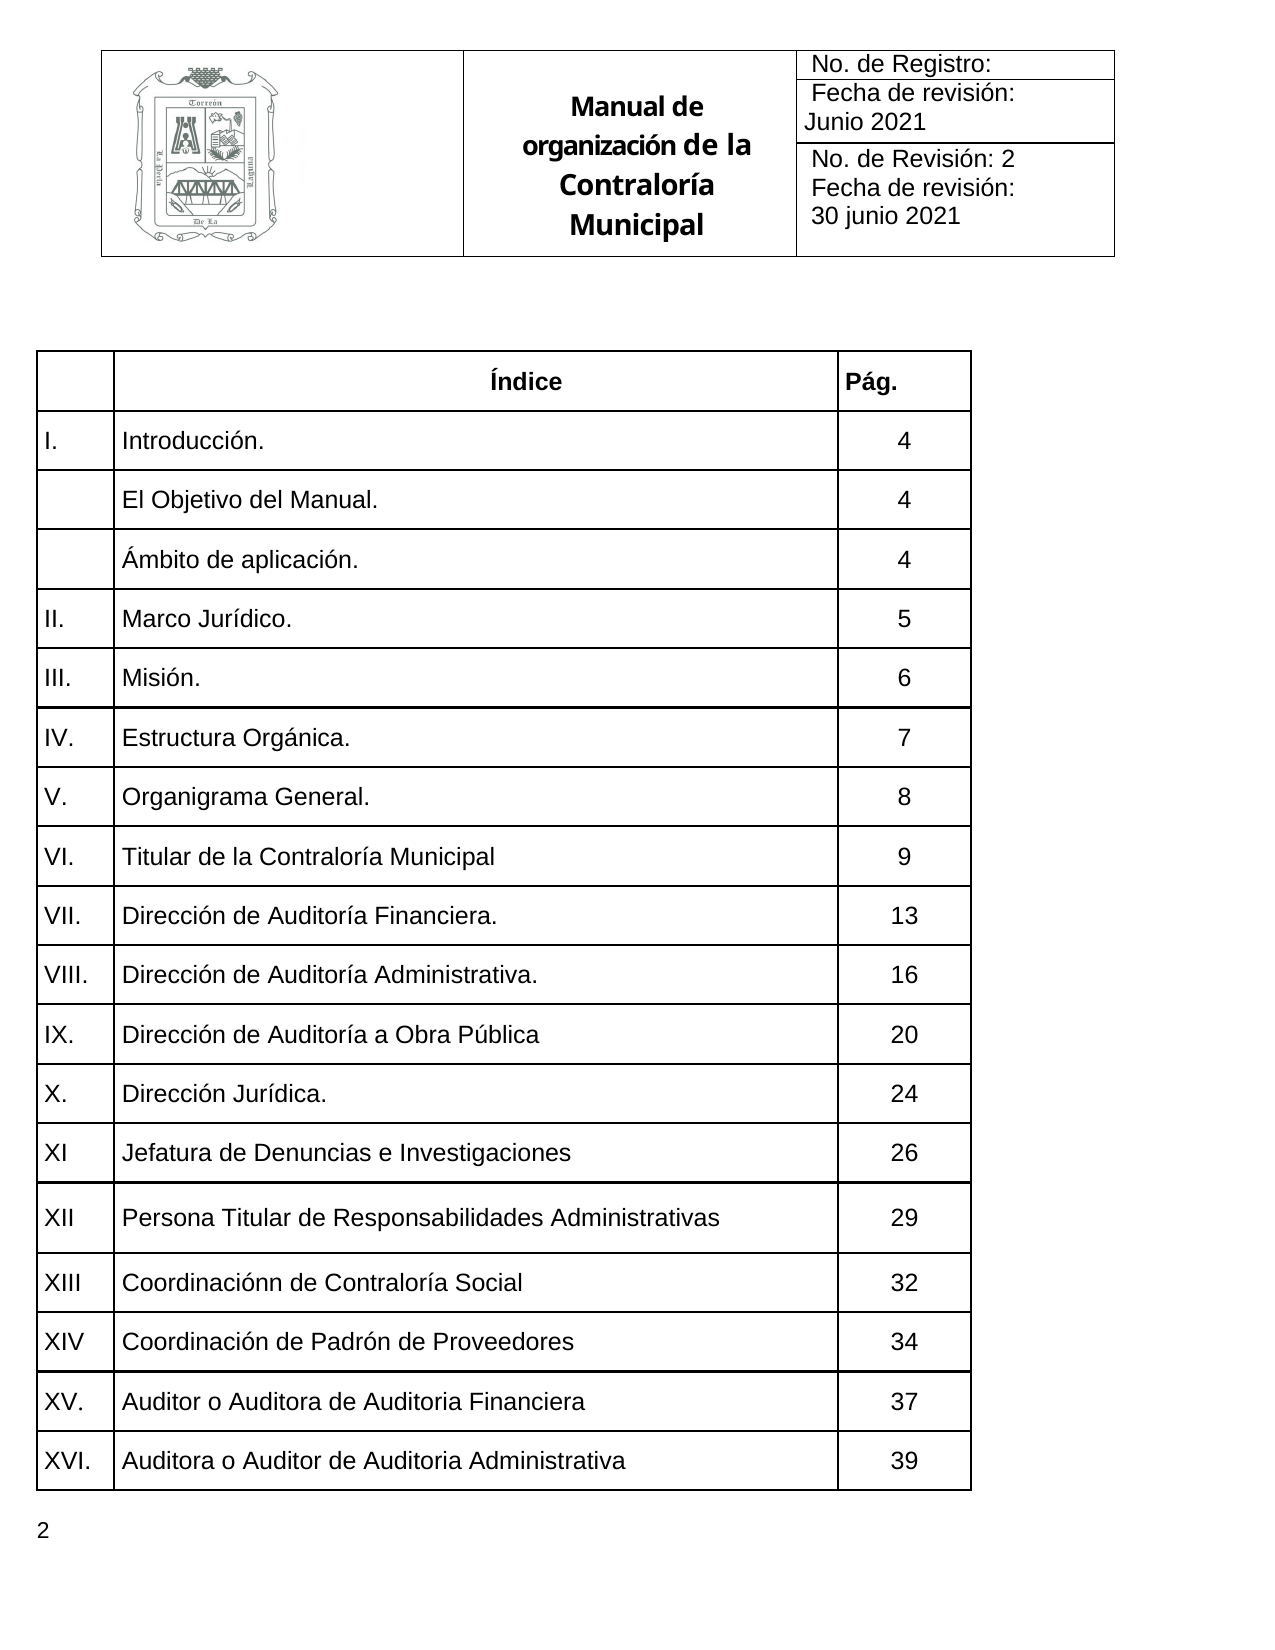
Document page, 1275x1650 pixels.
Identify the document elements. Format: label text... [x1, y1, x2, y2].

table_cell [38, 530, 113, 588]
table_cell Organigrama General. [115, 768, 837, 825]
table_cell Dirección de Auditoría Administrativa. [115, 946, 837, 1003]
table_cell XVI. [38, 1432, 113, 1489]
table_cell Introducción. [115, 412, 837, 469]
table_cell 13 [839, 887, 970, 944]
picture [102, 51, 309, 256]
table_cell Dirección de Auditoría Financiera. [115, 887, 837, 944]
table_cell Ámbito de aplicación. [115, 530, 837, 588]
table_cell Auditor o Auditora de Auditoria Financiera [115, 1373, 837, 1430]
table_cell 4 [839, 471, 970, 528]
table_cell 20 [839, 1005, 970, 1063]
table_cell IV. [38, 709, 113, 766]
table_cell 34 [839, 1313, 970, 1370]
table_cell 37 [839, 1373, 970, 1430]
table_cell 26 [839, 1124, 970, 1181]
table_cell Estructura Orgánica. [115, 709, 837, 766]
table_cell Coordinación de Padrón de Proveedores [115, 1313, 837, 1370]
table_cell IX. [38, 1005, 113, 1063]
table_cell Jefatura de Denuncias e Investigaciones [115, 1124, 837, 1181]
table_cell V. [38, 768, 113, 825]
table_cell Persona Titular de Responsabilidades Administrativas [115, 1184, 837, 1252]
table_cell XI [38, 1124, 113, 1181]
table_header Pág. [839, 352, 970, 409]
table_cell 8 [839, 768, 970, 825]
table_cell [38, 471, 113, 528]
table_cell Misión. [115, 649, 837, 706]
table_cell X. [38, 1065, 113, 1122]
table_cell VI. [38, 827, 113, 884]
table_cell Auditora o Auditor de Auditoria Administrativa [115, 1432, 837, 1489]
table_cell 6 [839, 649, 970, 706]
table_cell Coordinaciónn de Contraloría Social [115, 1254, 837, 1311]
table_cell III. [38, 649, 113, 706]
table_cell 32 [839, 1254, 970, 1311]
table_cell 9 [839, 827, 970, 884]
table_cell 5 [839, 590, 970, 647]
table_cell II. [38, 590, 113, 647]
table_cell XIII [38, 1254, 113, 1311]
table_cell Dirección de Auditoría a Obra Pública [115, 1005, 837, 1063]
table_cell VII. [38, 887, 113, 944]
table_cell 16 [839, 946, 970, 1003]
table_cell 24 [839, 1065, 970, 1122]
table_cell 7 [839, 709, 970, 766]
table_cell 29 [839, 1184, 970, 1252]
table_cell VIII. [38, 946, 113, 1003]
table_cell Titular de la Contraloría Municipal [115, 827, 837, 884]
table_cell 39 [839, 1432, 970, 1489]
table_cell Dirección Jurídica. [115, 1065, 837, 1122]
table_cell 4 [839, 412, 970, 469]
table_cell 4 [839, 530, 970, 588]
table_cell XV. [38, 1373, 113, 1430]
table_header Índice [115, 352, 837, 409]
table_cell XIV [38, 1313, 113, 1370]
table_cell I. [38, 412, 113, 469]
table_cell El Objetivo del Manual. [115, 471, 837, 528]
table_header [38, 352, 113, 409]
table_cell Marco Jurídico. [115, 590, 837, 647]
table_cell XII [38, 1184, 113, 1252]
